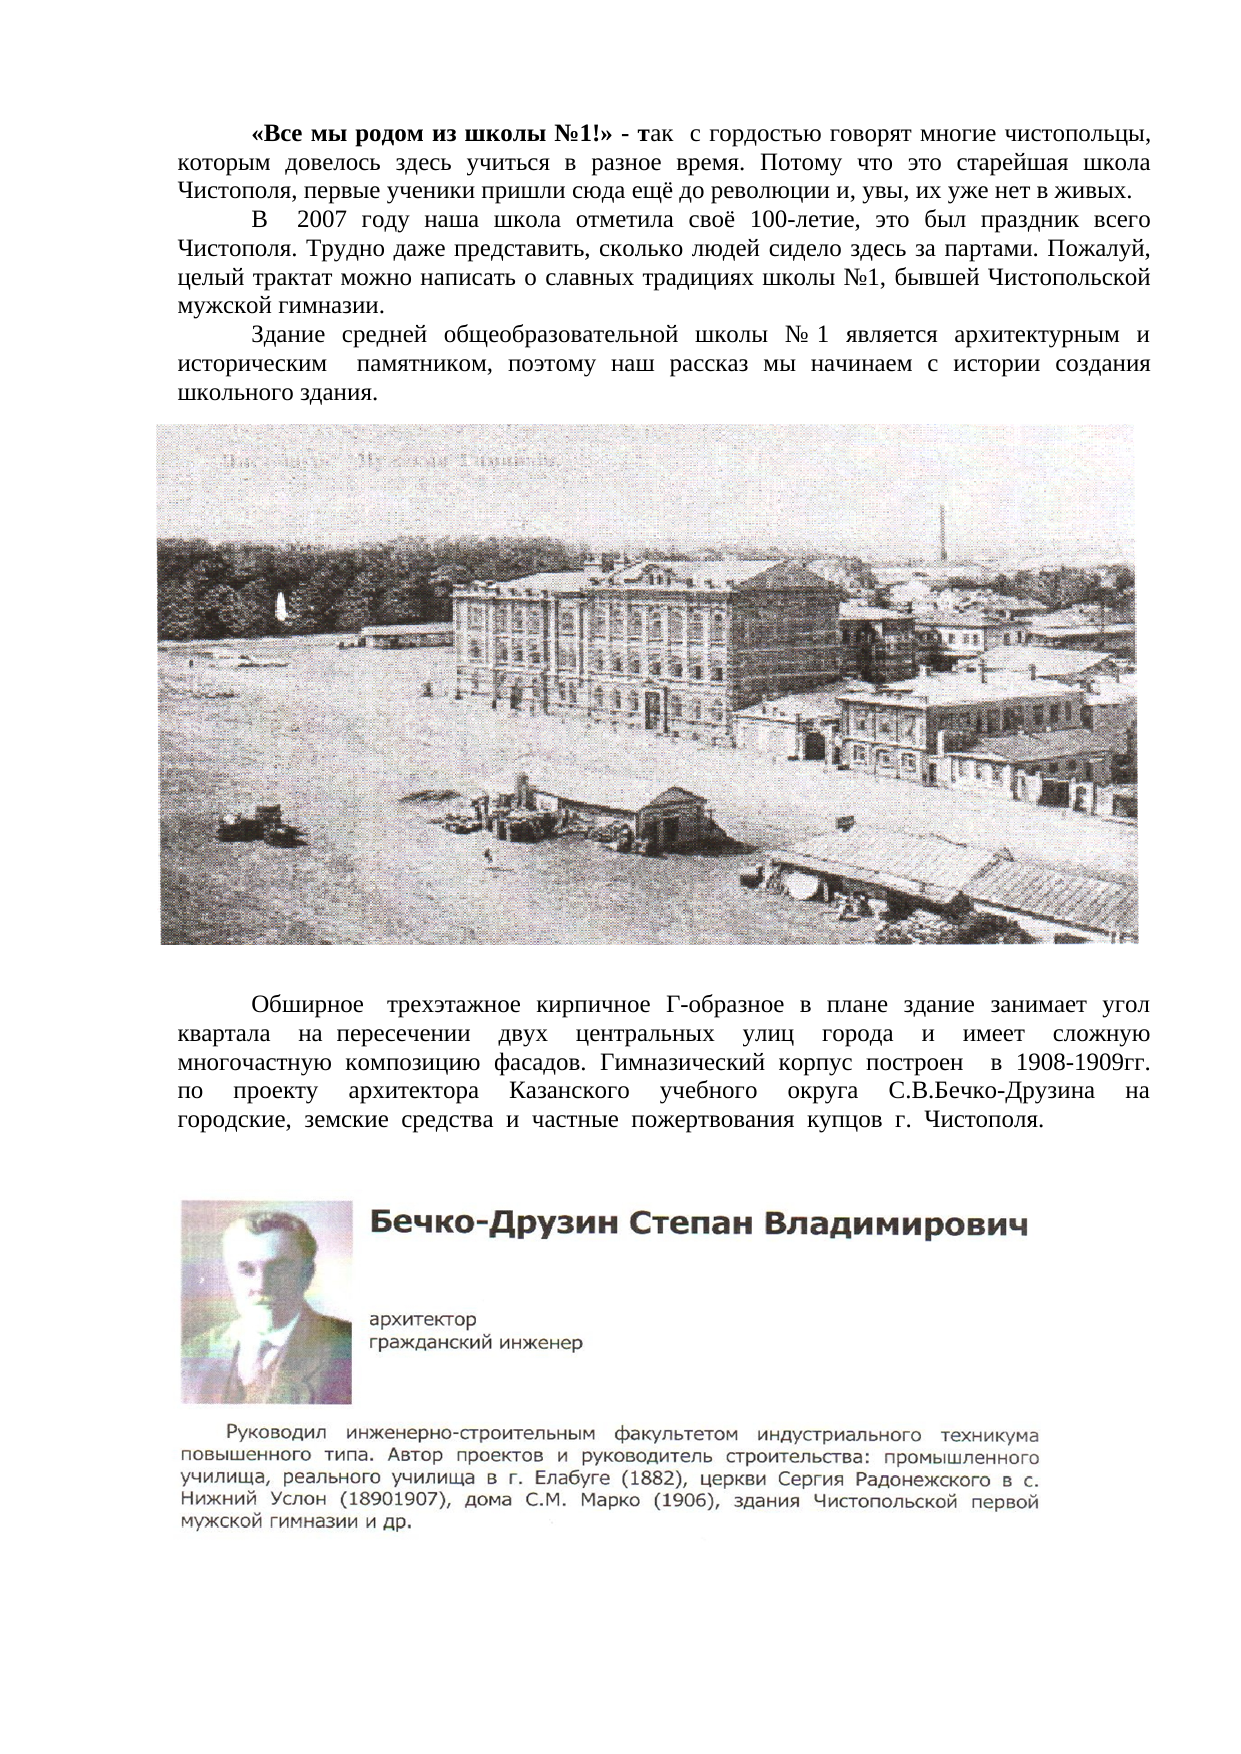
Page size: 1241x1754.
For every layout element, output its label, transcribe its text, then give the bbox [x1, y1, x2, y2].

picture [129, 1177, 1041, 1578]
text Здание средней общеобразовательной школы № 1 является архитектурным и историческим памятником, поэтому наш рассказ мы начинаем с истории создания школьного здания. [177, 319, 1152, 406]
text В 2007 году наша школа отметила своё 100-летие, это был праздник всего Чистополя. Трудно даже представить, сколько людей сидело здесь за партами. Пожалуй, целый трактат можно написать о славных традициях школы №1, бывшей Чистопольской мужской гимназии. [177, 204, 1152, 319]
picture [156, 424, 1139, 945]
text «Все мы родом из школы №1!» - так с гордостью говорят многие чистопольцы, которым довелось здесь учиться в разное время. Потому что это старейшая школа Чистополя, первые ученики пришли сюда ещё до революции и, увы, их уже нет в живых. [177, 118, 1152, 204]
text Обширное трехэтажное кирпичное Г-образное в плане здание занимает угол квартала на пересечении двух центральных улиц города и имеет сложную многочастную композицию фасадов. Гимназический корпус построен в 1908-1909гг. по проекту архитектора Казанского учебного округа С.В.Бечко-Друзина на городские, земские средства и частные пожертвования купцов г. Чистополя. [177, 989, 1152, 1133]
